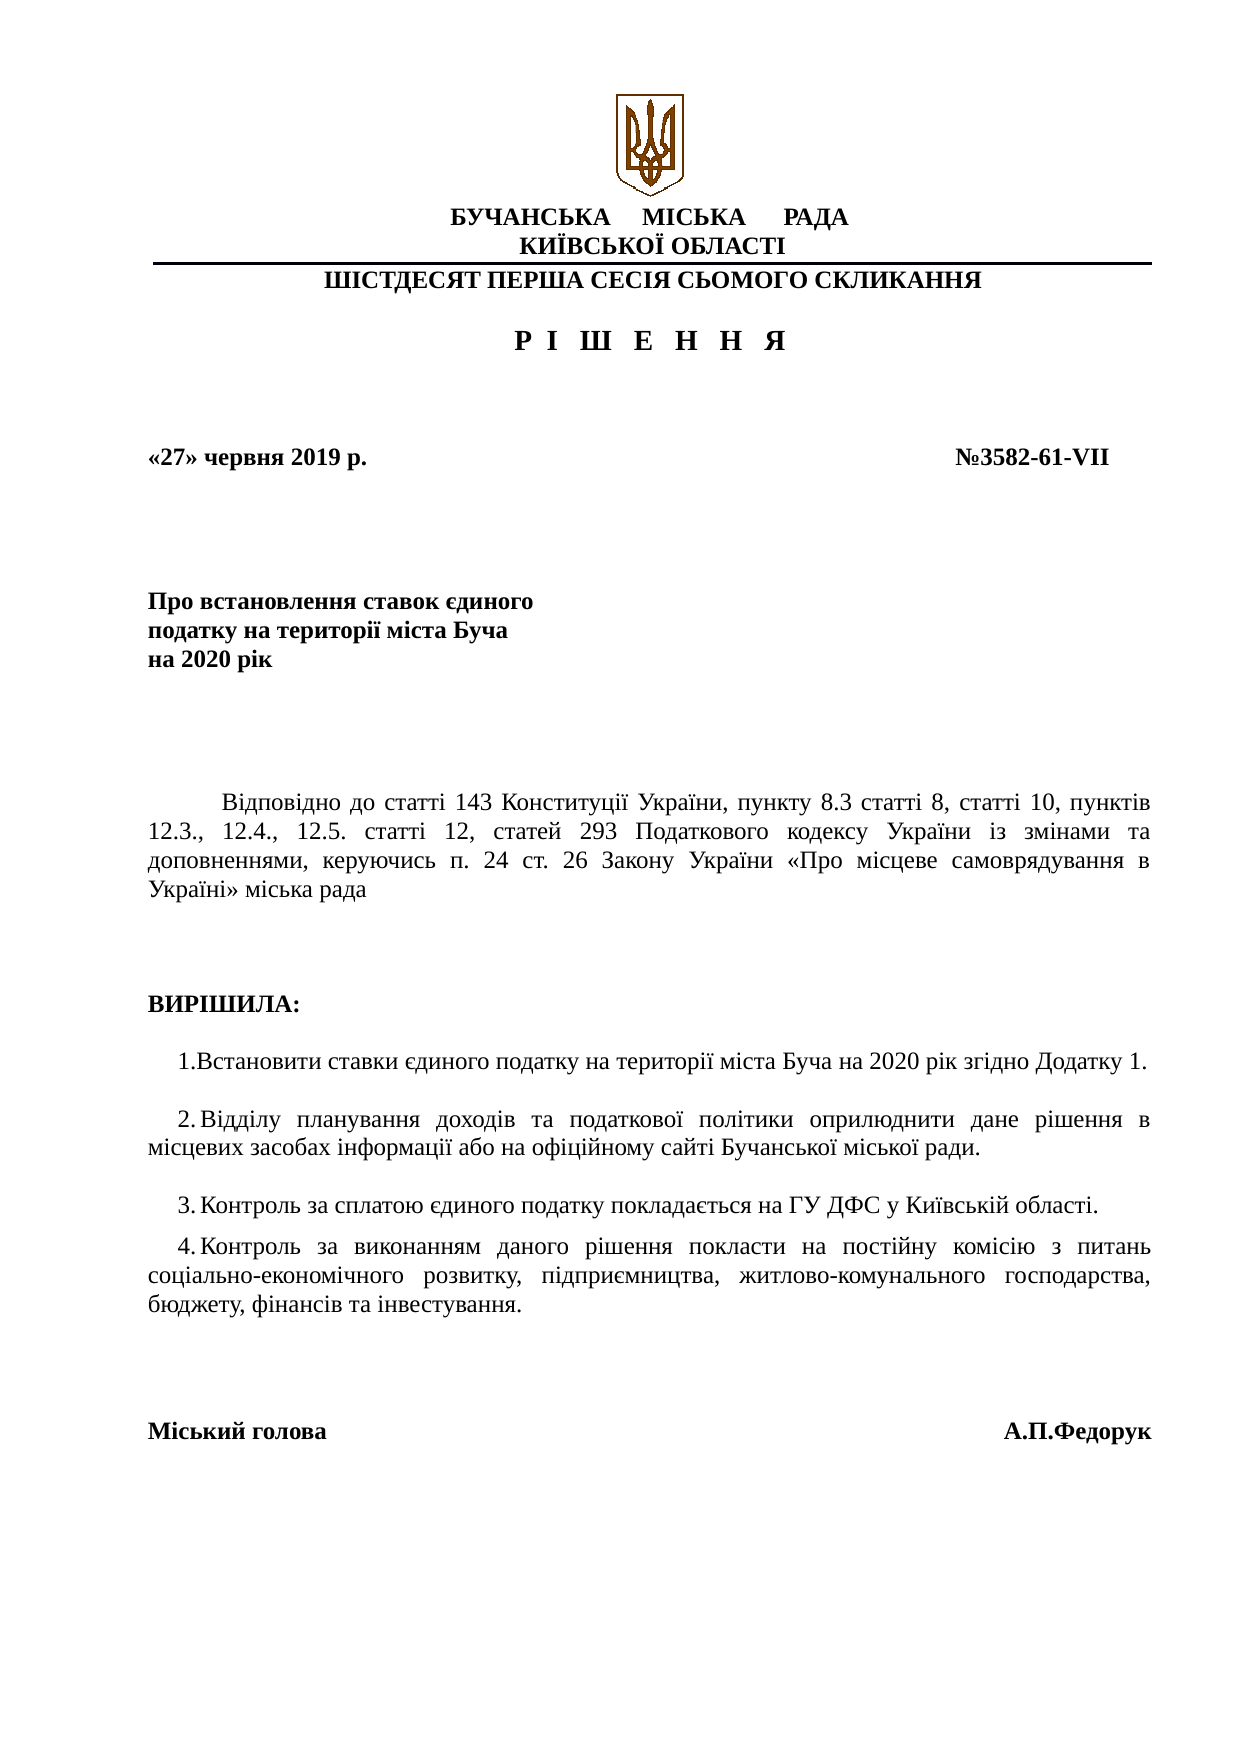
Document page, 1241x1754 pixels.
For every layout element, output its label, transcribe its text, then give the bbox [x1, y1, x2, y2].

picture [609, 88, 690, 203]
text «27» червня 2019 р. №3582-61-VІІ [148, 442, 1152, 471]
list Відділу планування доходів та податкової політики оприлюднити дане рішення в місцевих засобах інформації або на офіційному сайті Бучанської міської ради. [148, 1104, 1152, 1161]
text на 2020 рік [148, 644, 1152, 672]
list Контроль за виконанням даного рішення покласти на постійну комісію з питань соціально-економічного розвитку, підприємництва, житлово-комунального господарства, бюджету, фінансів та інвестування. [148, 1231, 1152, 1317]
text КИЇВСЬКОЇ ОБЛАСТІ [153, 231, 1152, 262]
text податку на території міста Буча [148, 615, 1152, 644]
text 1.Встановити ставки єдиного податку на території міста Буча на 2020 рік згідно Додатку 1. [148, 1046, 1152, 1075]
text ВИРІШИЛА: [148, 989, 1152, 1017]
text Відповідно до статті 143 Конституції України, пункту 8.3 статті 8, статті 10, пунктів 12.3., 12.4., 12.5. статті 12, статей 293 Податкового кодексу України із змінами та доповненнями, керуючись п. 24 ст. 26 Закону України «Про місцеве самоврядування в Україні» міська рада [148, 787, 1152, 902]
text Р І Ш Е Н Н Я [148, 323, 1152, 356]
text БУЧАНСЬКА МІСЬКА РАДА [148, 202, 1152, 231]
text ШІСТДЕСЯТ ПЕРША СЕСІЯ СЬОМОГО СКЛИКАННЯ [148, 265, 1152, 294]
text Про встановлення ставок єдиного [148, 586, 1152, 615]
text Міський голова А.П.Федорук [148, 1416, 1152, 1445]
list Контроль за сплатою єдиного податку покладається на ГУ ДФС у Київській області. [148, 1190, 1152, 1219]
